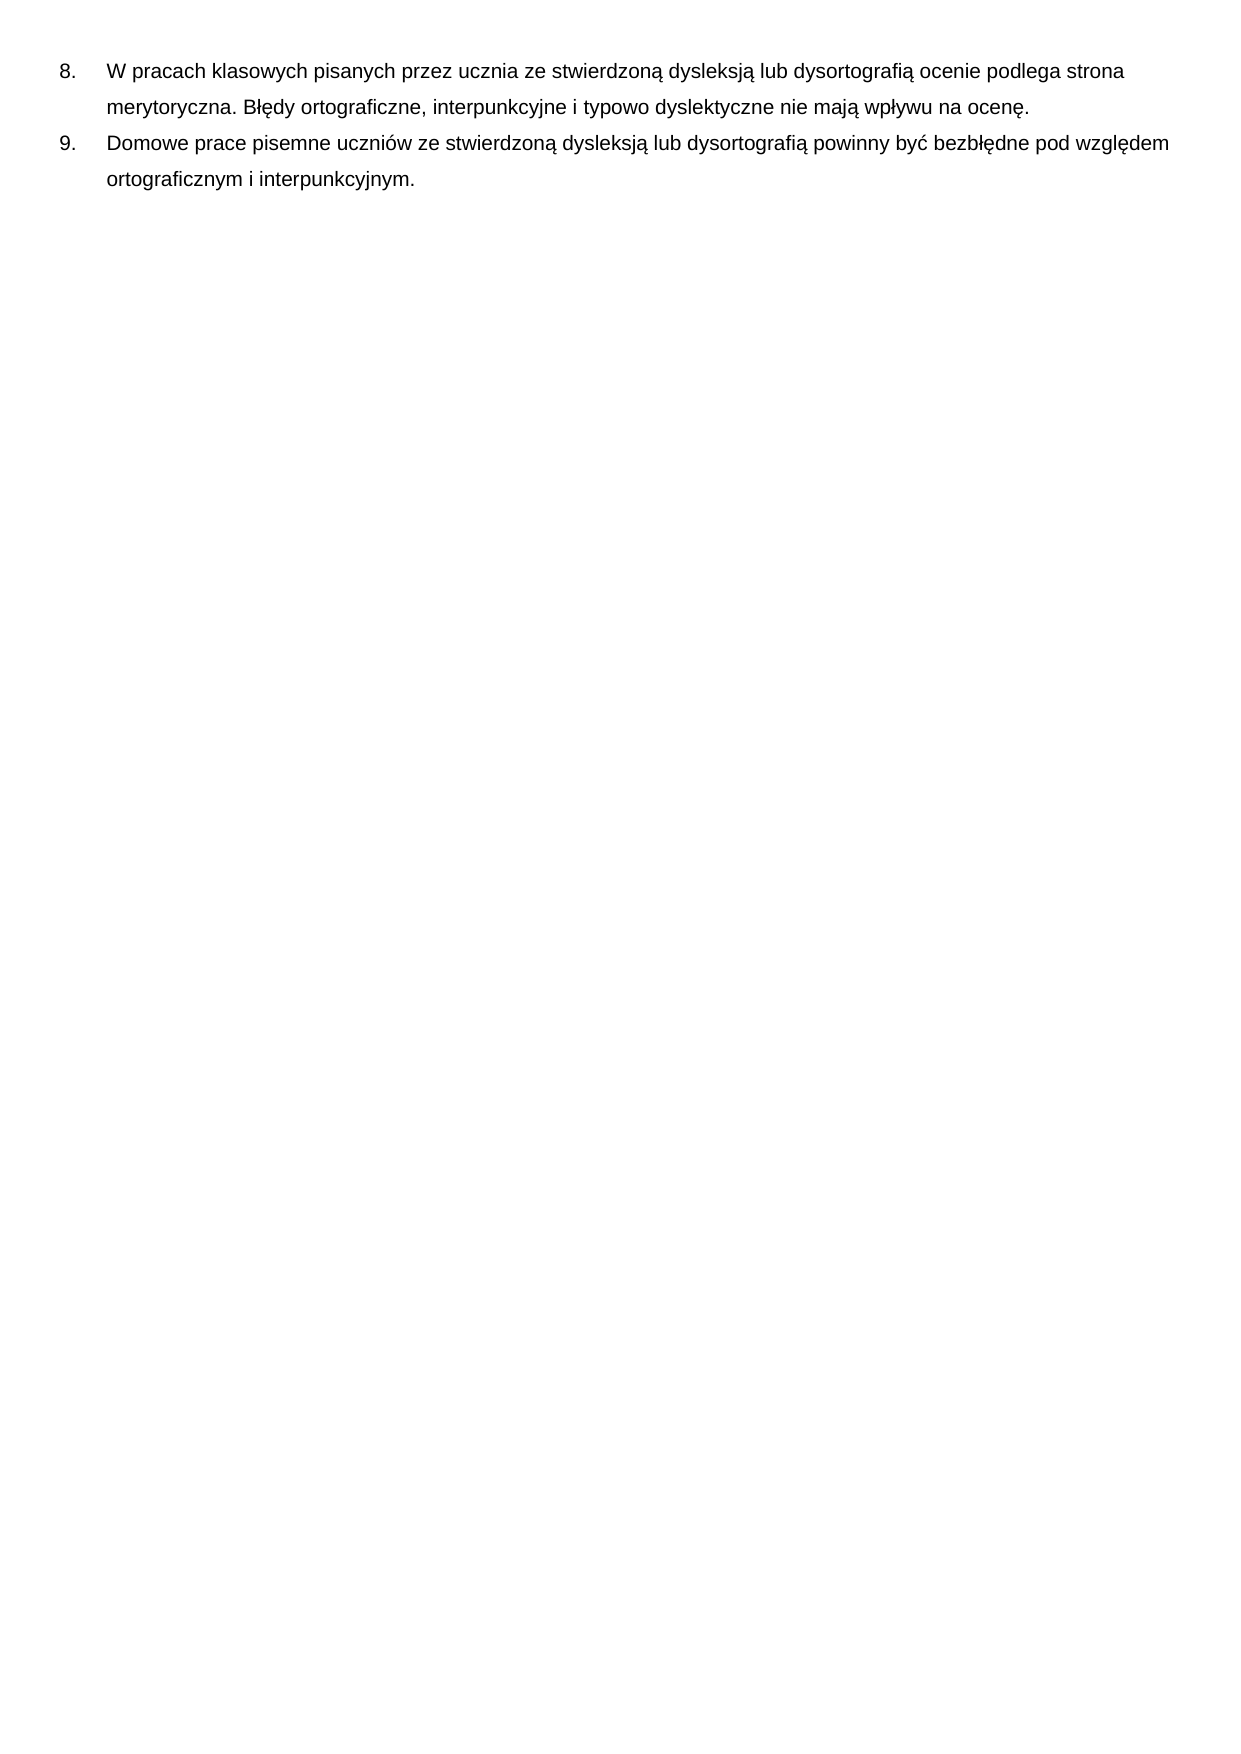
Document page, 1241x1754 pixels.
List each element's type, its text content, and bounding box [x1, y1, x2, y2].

list Domowe prace pisemne uczniów ze stwierdzoną dysleksją lub dysortografią powinny być bezbłędne pod względem ortograficznym i interpunkcyjnym. [59, 131, 1181, 191]
list W pracach klasowych pisanych przez ucznia ze stwierdzoną dysleksją lub dysortografią ocenie podlega strona merytoryczna. Błędy ortograficzne, interpunkcyjne i typowo dyslektyczne nie mają wpływu na ocenę. [59, 59, 1181, 119]
